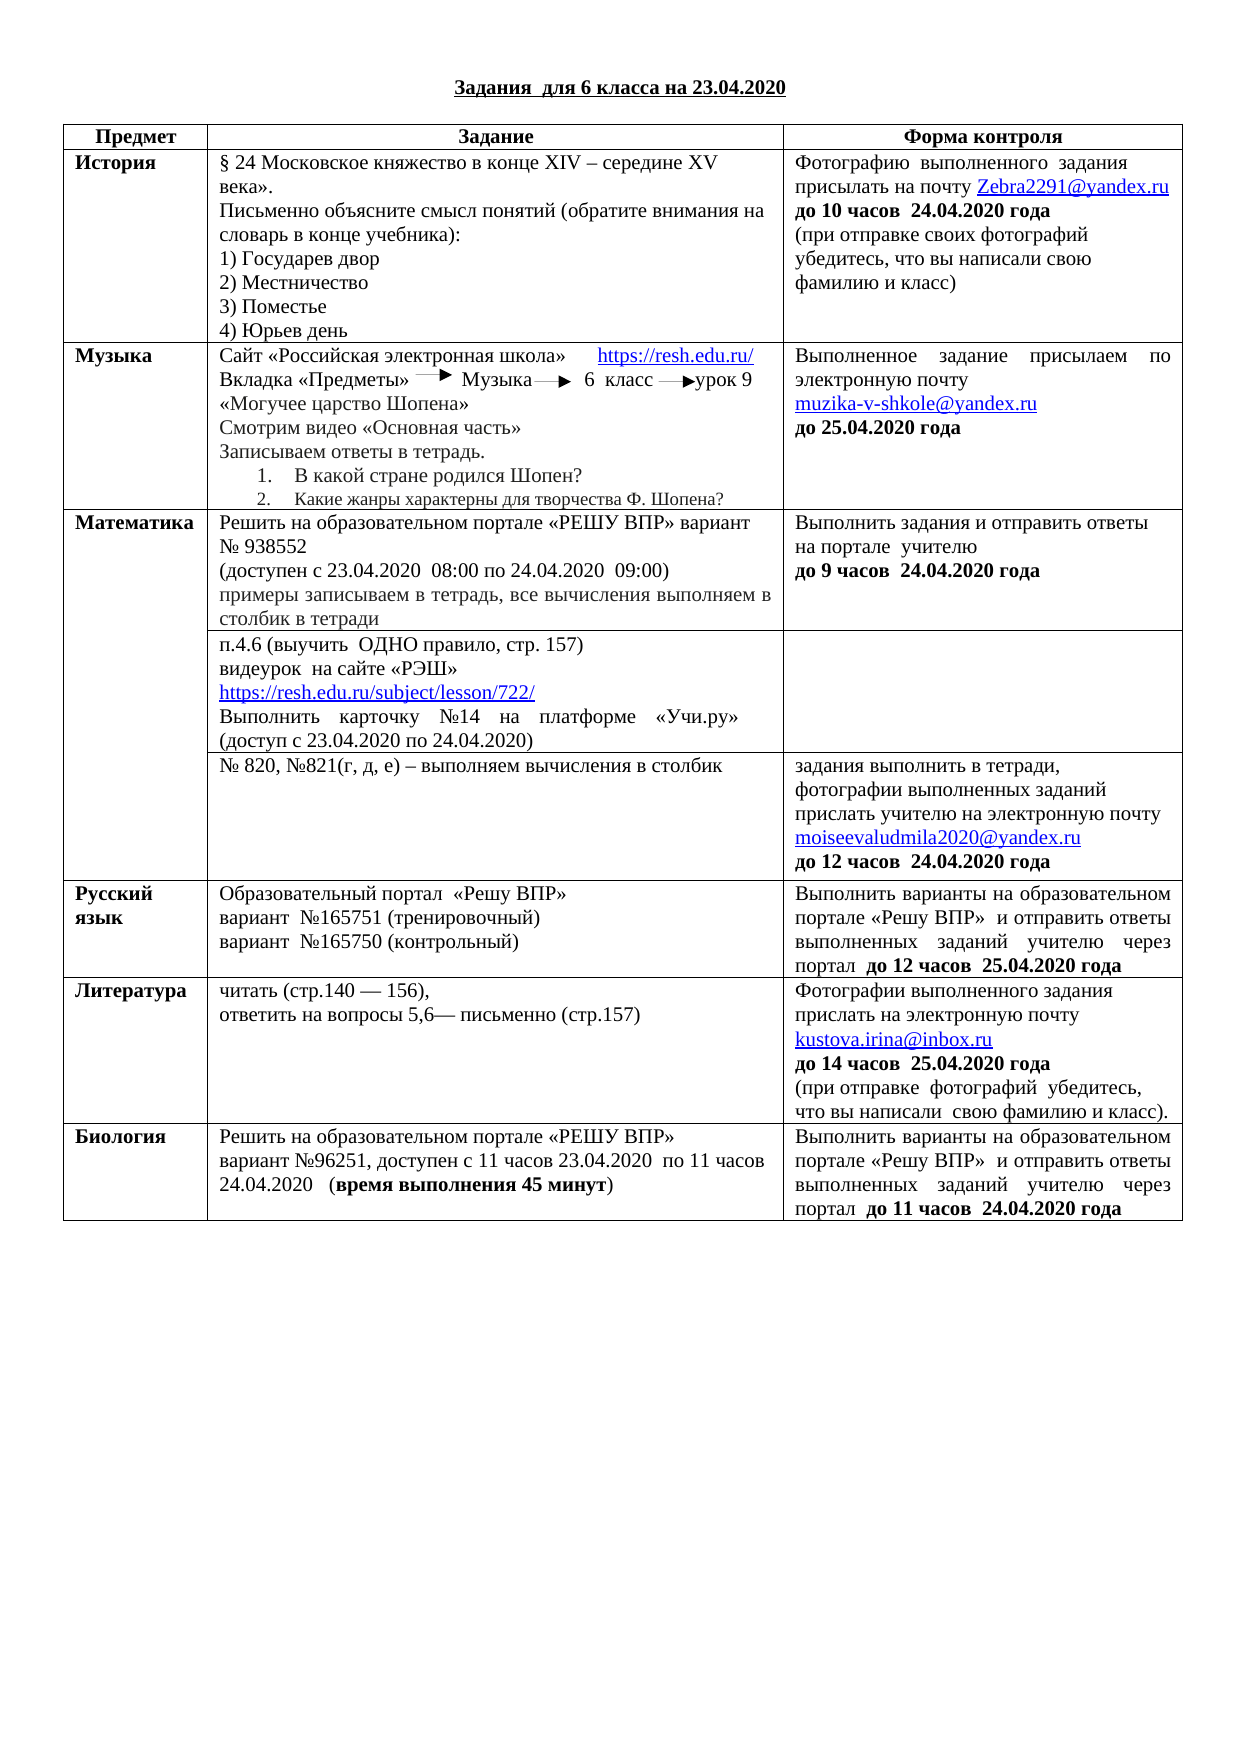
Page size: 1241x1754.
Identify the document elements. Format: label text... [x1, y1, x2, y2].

table_cell Выполнить варианты на образовательном портале «Решу ВПР» и отправить ответы выполненных заданий учителю через портал до 11 часов 24.04.2020 года [784, 1124, 1182, 1220]
table_header Предмет [64, 125, 207, 148]
text Задания для 6 класса на 23.04.2020 [75, 75, 1165, 99]
table_cell задания выполнить в тетради, фотографии выполненных заданий прислать учителю на электронную почту moiseevaludmila2020@yandex.ru до 12 часов 24.04.2020 года [784, 753, 1182, 880]
table_cell Выполнить варианты на образовательном портале «Решу ВПР» и отправить ответы выполненных заданий учителю через портал до 12 часов 25.04.2020 года [784, 881, 1182, 977]
table_cell читать (стр.140 — 156), ответить на вопросы 5,6— письменно (стр.157) [208, 978, 783, 1123]
table_cell Образовательный портал «Решу ВПР» вариант №165751 (тренировочный) вариант №165750 (контрольный) [208, 881, 783, 977]
table_cell Литература [64, 978, 207, 1123]
table_cell Решить на образовательном портале «РЕШУ ВПР» вариант №96251, доступен с 11 часов 23.04.2020 по 11 часов 24.04.2020 (время выполнения 45 минут) [208, 1124, 783, 1220]
table_cell № 820, №821(г, д, е) – выполняем вычисления в столбик [208, 753, 783, 880]
table_cell Математика [64, 510, 207, 880]
table_cell [784, 631, 1182, 752]
table_cell Фотографию выполненного задания присылать на почту Zebra2291@yandex.ru до 10 часов 24.04.2020 года (при отправке своих фотографий убедитесь, что вы написали свою фамилию и класс) [784, 150, 1182, 342]
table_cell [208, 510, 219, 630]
table_cell Музыка [64, 343, 207, 509]
table_header Задание [208, 125, 783, 148]
table_header Форма контроля [784, 125, 1182, 148]
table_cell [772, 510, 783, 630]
table_cell Русский язык [64, 881, 207, 977]
table_cell Фотографии выполненного задания прислать на электронную почту kustova.irina@inbox.ru до 14 часов 25.04.2020 года (при отправке фотографий убедитесь, что вы написали свою фамилию и класс). [784, 978, 1182, 1123]
table_cell История [64, 150, 207, 342]
table_cell Выполнить задания и отправить ответы на портале учителю до 9 часов 24.04.2020 года [784, 510, 1182, 630]
table_cell Выполненное задание присылаем по электронную почту muzika-v-shkole@yandex.ru до 25.04.2020 года [784, 343, 1182, 509]
table_cell п.4.6 (выучить ОДНО правило, стр. 157) видеурок на сайте «РЭШ» https://resh.edu.ru/subject/lesson/722/ Выполнить карточку №14 на платформе «Учи.ру» (доступ с 23.04.2020 по 24.04.2020) [208, 631, 783, 752]
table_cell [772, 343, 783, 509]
table_cell Биология [64, 1124, 207, 1220]
table_cell § 24 Московское княжество в конце XIV – середине XV века». Письменно объясните смысл понятий (обратите внимания на словарь в конце учебника): 1) Государев двор 2) Местничество 3) Поместье 4) Юрьев день [208, 150, 783, 342]
